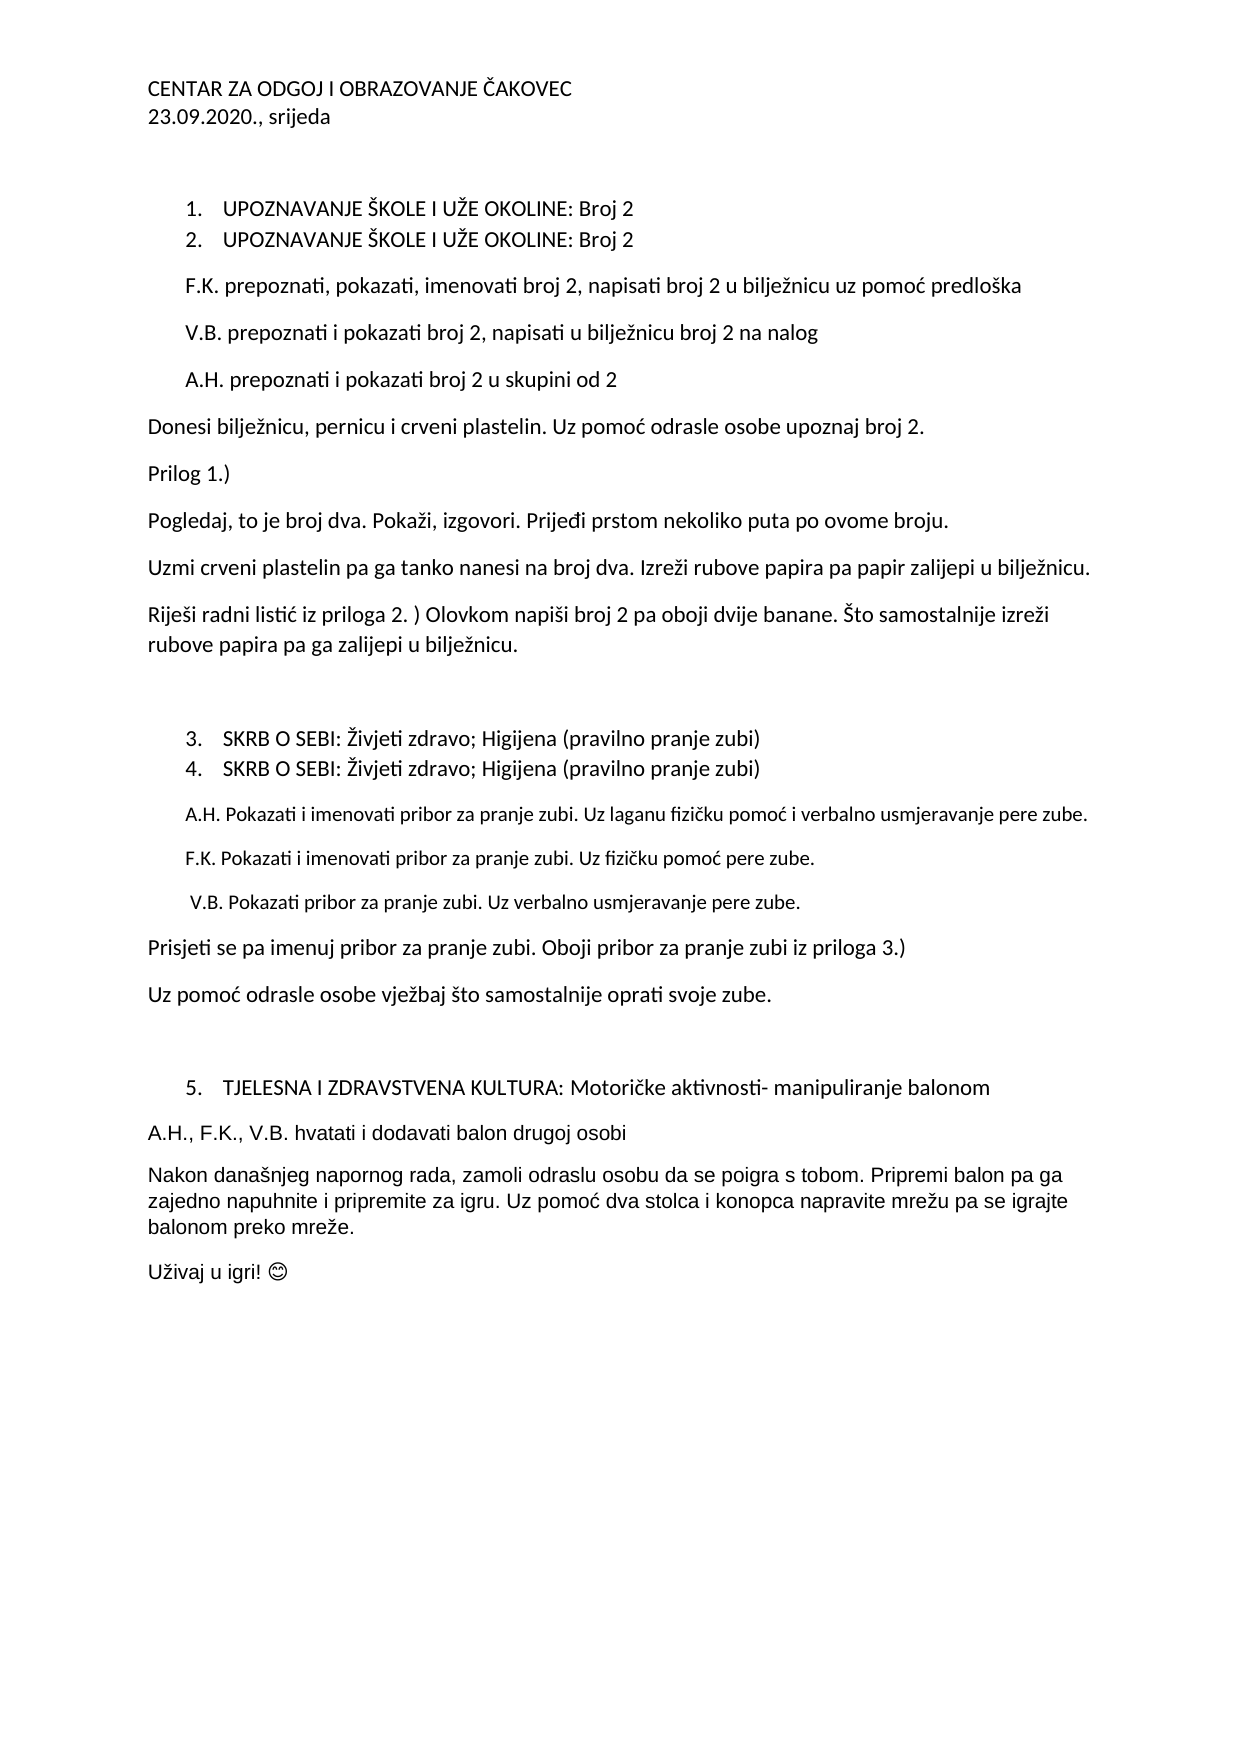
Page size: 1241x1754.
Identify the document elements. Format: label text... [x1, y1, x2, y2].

text A.H., F.K., V.B. hvatati i dodavati balon drugoj osobi [148, 1120, 1093, 1144]
text V.B. Pokazati pribor za pranje zubi. Uz verbalno usmjeravanje pere zube. [148, 889, 1093, 914]
text Riješi radni listić iz priloga 2. ) Olovkom napiši broj 2 pa oboji dvije banane. Što samostalnije izreži rubove papira pa ga zalijepi u bilježnicu. [148, 600, 1093, 658]
text A.H. prepoznati i pokazati broj 2 u skupini od 2 [185, 365, 1093, 393]
list UPOZNAVANJE ŠKOLE I UŽE OKOLINE: Broj 2 [185, 194, 1093, 222]
text Prisjeti se pa imenuj pribor za pranje zubi. Oboji pribor za pranje zubi iz priloga 3.) [148, 933, 1093, 961]
text Prilog 1.) [148, 459, 1093, 487]
text Donesi bilježnicu, pernicu i crveni plastelin. Uz pomoć odrasle osobe upoznaj broj 2. [148, 412, 1093, 440]
list SKRB O SEBI: Živjeti zdravo; Higijena (pravilno pranje zubi) [185, 754, 1093, 782]
text Uzmi crveni plastelin pa ga tanko nanesi na broj dva. Izreži rubove papira pa papir zalijepi u bilježnicu. [148, 553, 1093, 581]
text A.H. Pokazati i imenovati pribor za pranje zubi. Uz laganu fizičku pomoć i verbalno usmjeravanje pere zube. [185, 801, 1093, 826]
text Nakon današnjeg napornog rada, zamoli odraslu osobu da se poigra s tobom. Pripremi balon pa ga zajedno napuhnite i pripremite za igru. Uz pomoć dva stolca i konopca napravite mrežu pa se igrajte balonom preko mreže. [148, 1163, 1093, 1238]
list UPOZNAVANJE ŠKOLE I UŽE OKOLINE: Broj 2 [185, 225, 1093, 253]
text V.B. prepoznati i pokazati broj 2, napisati u bilježnicu broj 2 na nalog [185, 318, 1093, 346]
text Uz pomoć odrasle osobe vježbaj što samostalnije oprati svoje zube. [148, 980, 1093, 1008]
text F.K. prepoznati, pokazati, imenovati broj 2, napisati broj 2 u bilježnicu uz pomoć predloška [185, 272, 1093, 299]
text F.K. Pokazati i imenovati pribor za pranje zubi. Uz fizičku pomoć pere zube. [148, 845, 1093, 870]
list TJELESNA I ZDRAVSTVENA KULTURA: Motoričke aktivnosti- manipuliranje balonom [185, 1073, 1093, 1102]
text Pogledaj, to je broj dva. Pokaži, izgovori. Prijeđi prstom nekoliko puta po ovome broju. [148, 506, 1093, 534]
text Uživaj u igri! [148, 1257, 1093, 1286]
list SKRB O SEBI: Živjeti zdravo; Higijena (pravilno pranje zubi) [185, 724, 1093, 752]
